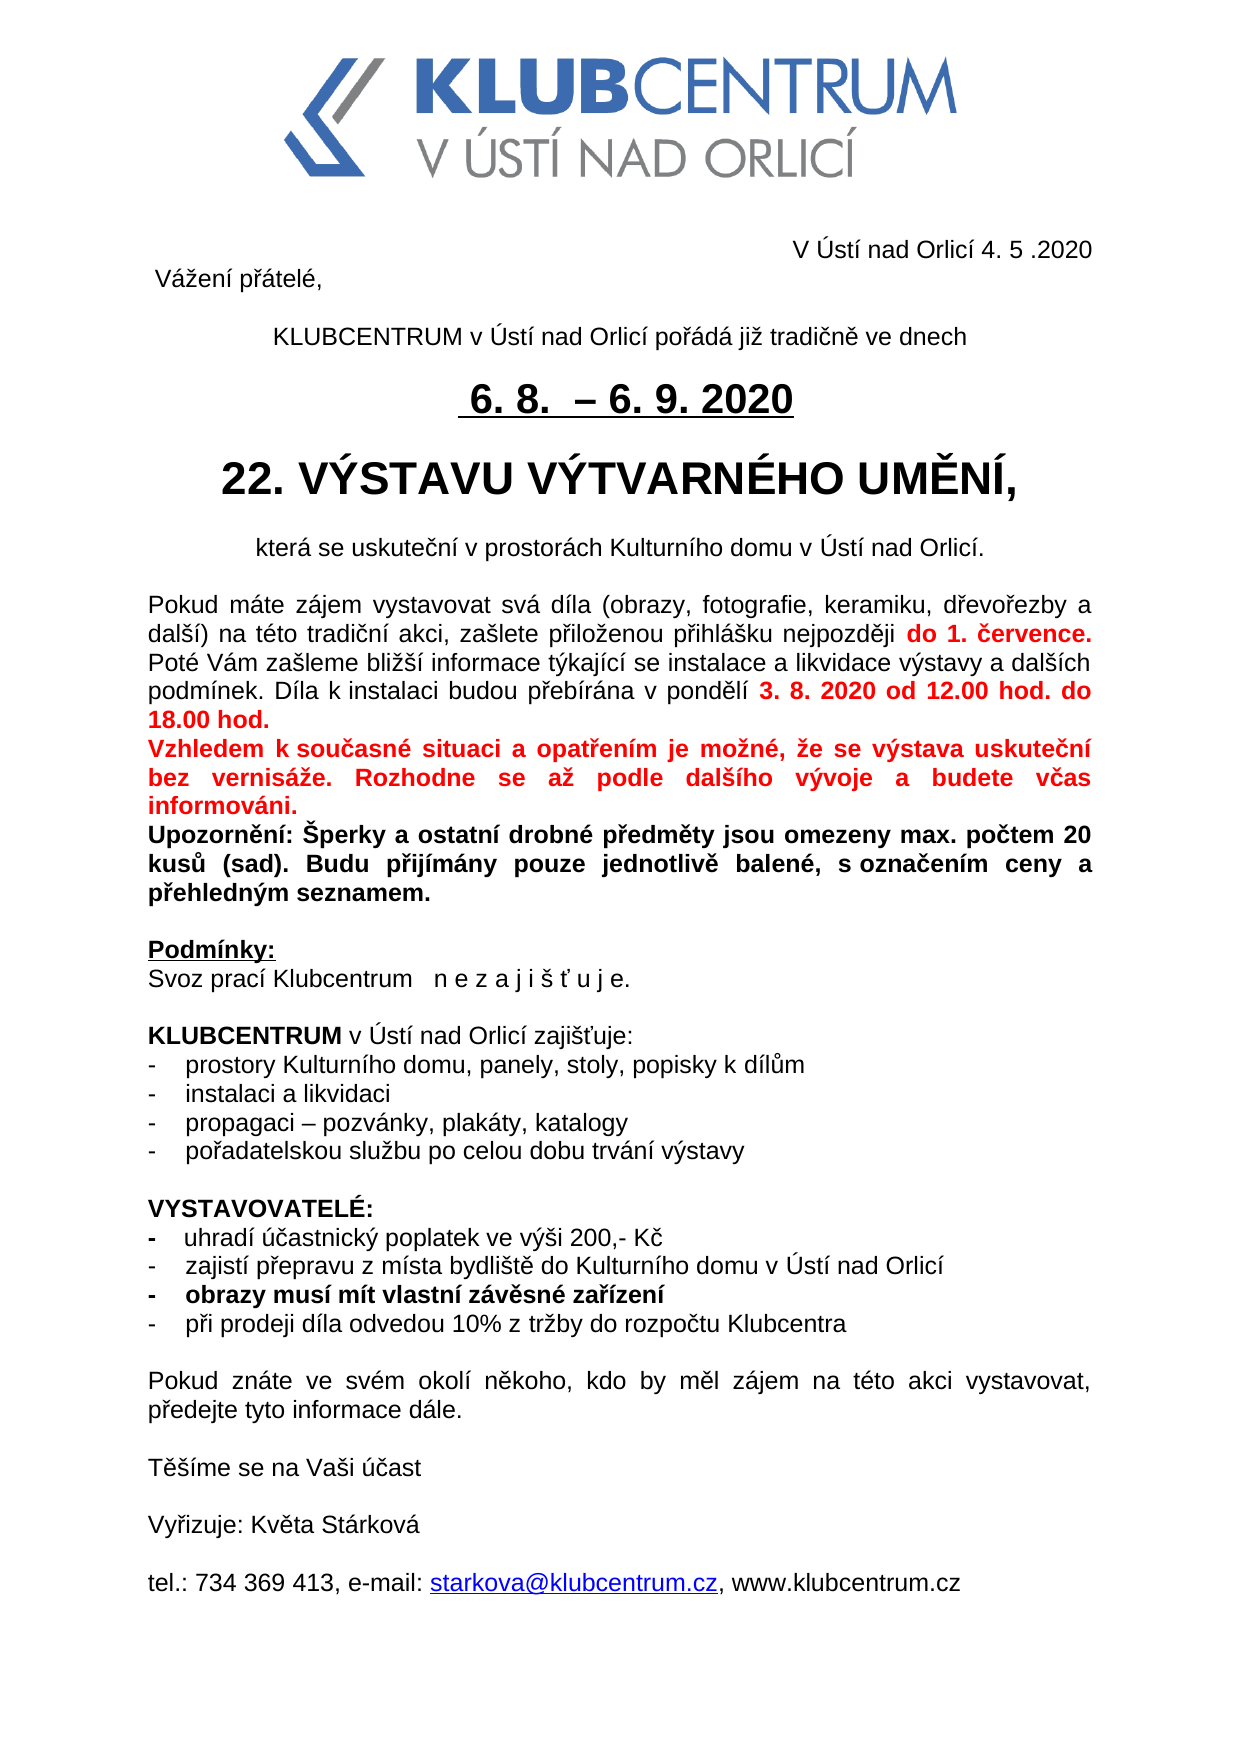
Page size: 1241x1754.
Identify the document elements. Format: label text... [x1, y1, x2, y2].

text Podmínky: [148, 935, 1093, 964]
list propagaci – pozvánky, plakáty, katalogy [148, 1108, 1093, 1136]
text Těšíme se na Vaši účast [148, 1453, 1093, 1481]
list obrazy musí mít vlastní závěsné zařízení [148, 1280, 1093, 1309]
text Pokud znáte ve svém okolí někoho, kdo by měl zájem na této akci vystavovat, předejte tyto informace dále. [148, 1366, 1093, 1424]
list prostory Kulturního domu, panely, stoly, popisky k dílům [148, 1050, 1093, 1079]
text Vyřizuje: Květa Stárková [148, 1510, 1093, 1539]
text 6. 8. – 6. 9. 2020 [148, 374, 1093, 422]
list pořadatelskou službu po celou dobu trvání výstavy [148, 1136, 1093, 1165]
text tel.: 734 369 413, e-mail: starkova@klubcentrum.cz, www.klubcentrum.cz [148, 1568, 1093, 1596]
list instalaci a likvidaci [148, 1079, 1093, 1108]
list zajistí přepravu z místa bydliště do Kulturního domu v Ústí nad Orlicí [148, 1251, 1093, 1280]
text - uhradí účastnický poplatek ve výši 200,- Kč [148, 1223, 1093, 1251]
text Vzhledem k současné situaci a opatřením je možné, že se výstava uskuteční bez vernisáže. Rozhodne se až podle dalšího vývoje a budete včas informováni. [148, 734, 1093, 820]
text KLUBCENTRUM v Ústí nad Orlicí pořádá již tradičně ve dnech [148, 322, 1093, 350]
text Vážení přátelé, [148, 264, 1093, 293]
text 22. VÝSTAVU VÝTVARNÉHO UMĚNÍ, [148, 451, 1093, 504]
picture [283, 56, 957, 178]
text KLUBCENTRUM v Ústí nad Orlicí zajišťuje: [148, 1021, 1093, 1050]
list při prodeji díla odvedou 10% z tržby do rozpočtu Klubcentra [148, 1309, 1093, 1338]
text V Ústí nad Orlicí 4. 5 .2020 [148, 235, 1093, 264]
text Pokud máte zájem vystavovat svá díla (obrazy, fotografie, keramiku, dřevořezby a další) na této tradiční akci, zašlete přiloženou přihlášku nejpozději do 1. července. Poté Vám zašleme bližší informace týkající se instalace a likvidace výstavy a dalších podmínek. Díla k instalaci budou přebírána v pondělí 3. 8. 2020 od 12.00 hod. do 18.00 hod. [148, 590, 1093, 734]
text VYSTAVOVATELÉ: [148, 1194, 1093, 1223]
text Upozornění: Šperky a ostatní drobné předměty jsou omezeny max. počtem 20 kusů (sad). Budu přijímány pouze jednotlivě balené, s označením ceny a přehledným seznamem. [148, 820, 1093, 906]
text Svoz prací Klubcentrum n e z a j i š ť u j e. [148, 964, 1093, 993]
text která se uskuteční v prostorách Kulturního domu v Ústí nad Orlicí. [148, 533, 1093, 561]
